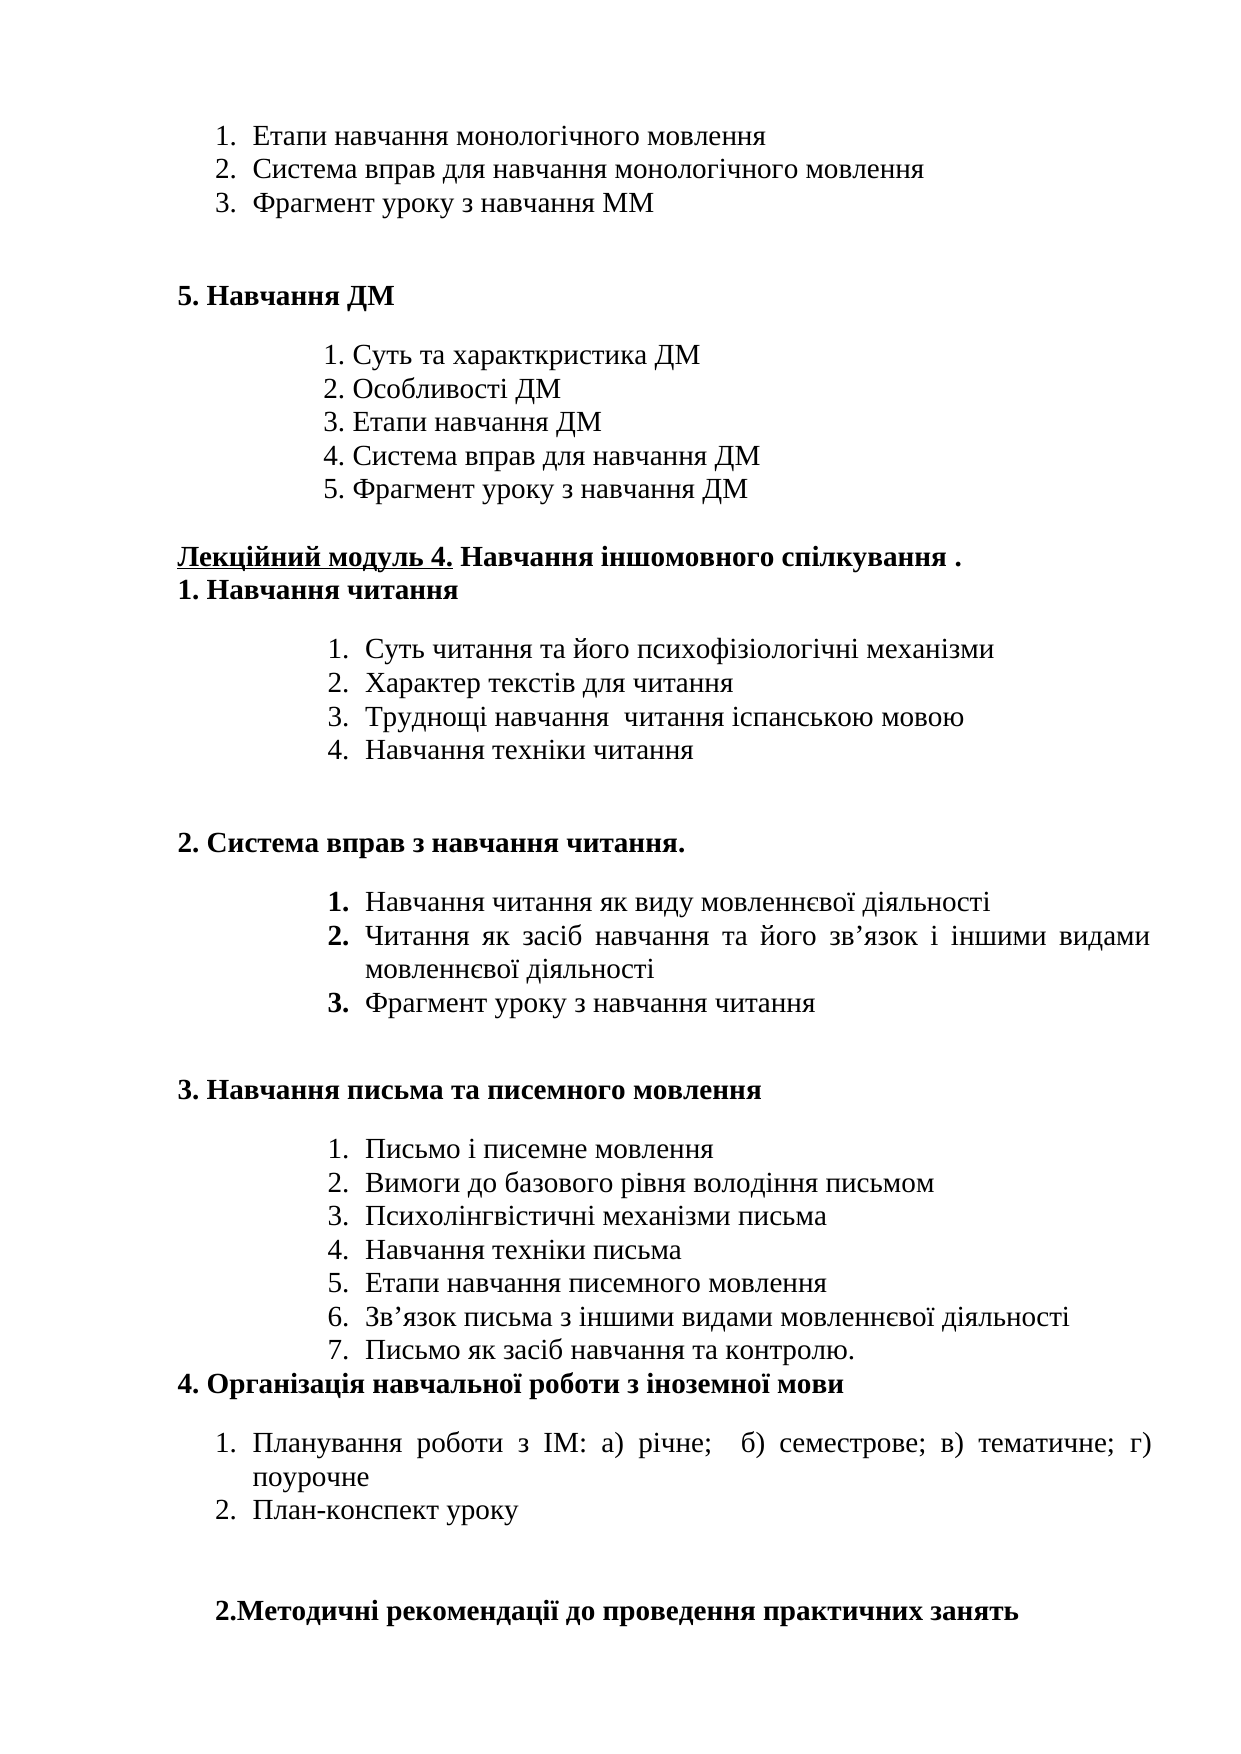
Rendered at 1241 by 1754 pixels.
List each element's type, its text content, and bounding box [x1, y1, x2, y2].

subtitle 2. Особливості ДМ [177, 371, 1152, 404]
list Письмо як засіб навчання та контролю. [327, 1332, 1152, 1366]
list Труднощі навчання читання іспанською мовою [327, 699, 1152, 732]
text 2.Методичні рекомендації до проведення практичних занять [215, 1593, 1152, 1627]
subtitle Етапи навчання монологічного мовлення [215, 118, 1152, 152]
list Навчання читання як виду мовленнєвої діяльності [327, 884, 1152, 918]
subtitle Система вправ для навчання монологічного мовлення [215, 152, 1152, 185]
text 4. Організація навчальної роботи з іноземної мови [177, 1366, 1152, 1399]
list Зв’язок письма з іншими видами мовленнєвої діяльності [327, 1299, 1152, 1332]
list Суть читання та його психофізіологічні механізми [327, 632, 1152, 665]
list Характер текстів для читання [327, 665, 1152, 699]
list Планування роботи з ІМ: а) річне; б) семестрове; в) тематичне; г) поурочне [215, 1425, 1152, 1492]
list Фрагмент уроку з навчання читання [327, 985, 1152, 1019]
list Навчання техніки читання [327, 732, 1152, 766]
list Психолінгвістичні механізми письма [327, 1198, 1152, 1232]
list Навчання техніки письма [327, 1232, 1152, 1265]
list План-конспект уроку [215, 1492, 1152, 1526]
text 3. Навчання письма та писемного мовлення [177, 1072, 1152, 1105]
list Етапи навчання писемного мовлення [327, 1265, 1152, 1299]
list Читання як засіб навчання та його зв’язок і іншими видами мовленнєвої діяльності [327, 918, 1152, 985]
subtitle Фрагмент уроку з навчання ММ [215, 185, 1152, 219]
subtitle Лекційний модуль 4. Навчання іншомовного спілкування . [177, 539, 1152, 572]
subtitle 5. Фрагмент уроку з навчання ДМ [177, 472, 1152, 505]
subtitle 3. Етапи навчання ДМ [177, 404, 1152, 438]
subtitle 1. Суть та характкристика ДМ [177, 337, 1152, 371]
list Вимоги до базового рівня володіння письмом [327, 1165, 1152, 1198]
subtitle 4. Система вправ для навчання ДМ [177, 438, 1152, 472]
text 2. Система вправ з навчання читання. [177, 825, 1152, 859]
text 1. Навчання читання [177, 572, 1152, 606]
list Письмо і писемне мовлення [327, 1131, 1152, 1165]
text 5. Навчання ДМ [177, 278, 1152, 312]
